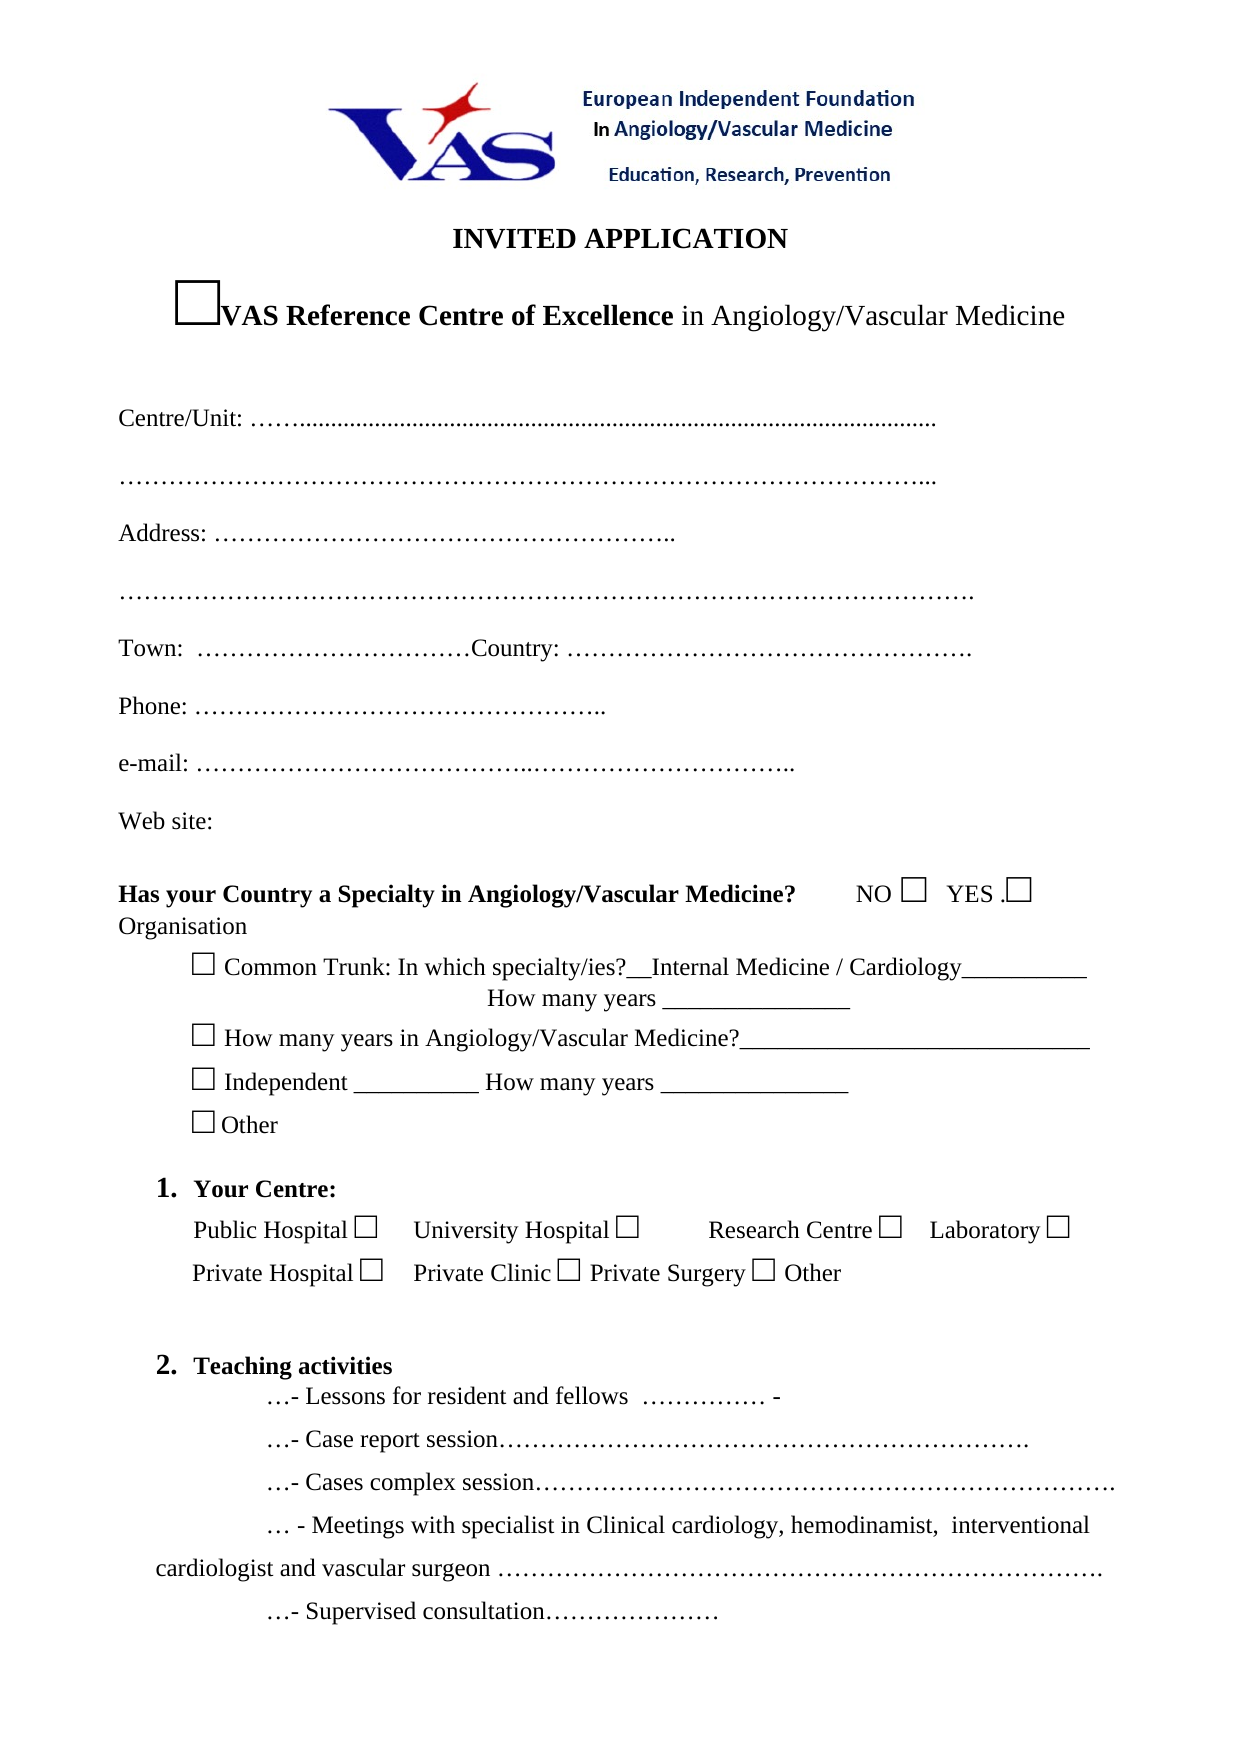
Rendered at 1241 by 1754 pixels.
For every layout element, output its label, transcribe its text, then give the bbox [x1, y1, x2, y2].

text INVITED APPLICATION [118, 221, 1122, 255]
text Public Hospital □ University Hospital □ Research Centre □ Laboratory □ [193, 1203, 1122, 1247]
text Phone: ………………………………………….. [118, 691, 1122, 719]
text …- Lessons for resident and fellows …………… - [155, 1381, 1122, 1409]
text …- Case report session………………………………………………………. [155, 1424, 1122, 1453]
text □ Other [156, 1098, 1122, 1141]
text …- Cases complex session……………………………………………………………. [155, 1467, 1122, 1496]
text □ Common Trunk: In which specialty/ies?__Internal Medicine / Cardiology__________ [156, 940, 1122, 983]
text … - Meetings with specialist in Clinical cardiology, hemodinamist, interventional cardiologist and vascular surgeon ………………………………………………………………. [155, 1510, 1122, 1582]
text Address: ……………………………………………….. [118, 518, 1122, 547]
text ……………………………………………………………………………………... [118, 461, 1122, 489]
text □ How many years in Angiology/Vascular Medicine?____________________________ [156, 1012, 1122, 1055]
text …………………………………………………………………………………………. [118, 576, 1122, 604]
text Centre/Unit: ……...................................................................................................... [118, 403, 1122, 432]
list Teaching activities [156, 1347, 1122, 1381]
text Web site: [118, 806, 1122, 834]
text Has your Country a Specialty in Angiology/Vascular Medicine? NO □ YES .□ [118, 863, 1122, 911]
text Private Hospital □ Private Clinic □ Private Surgery □ Other [192, 1247, 1122, 1290]
text How many years _______________ [487, 983, 1122, 1012]
list Your Centre: [156, 1170, 1122, 1203]
text □ Independent __________ How many years _______________ [156, 1055, 1122, 1098]
text Organisation [118, 911, 1122, 940]
text □VAS Reference Centre of Excellence in Angiology/Vascular Medicine [118, 255, 1122, 341]
text Town: ……………………………Country: …………………………………………. [118, 633, 1122, 662]
text …- Supervised consultation………………… [155, 1596, 1122, 1625]
picture [315, 73, 925, 193]
text e-mail: …………………………………..………………………….. [118, 748, 1122, 777]
